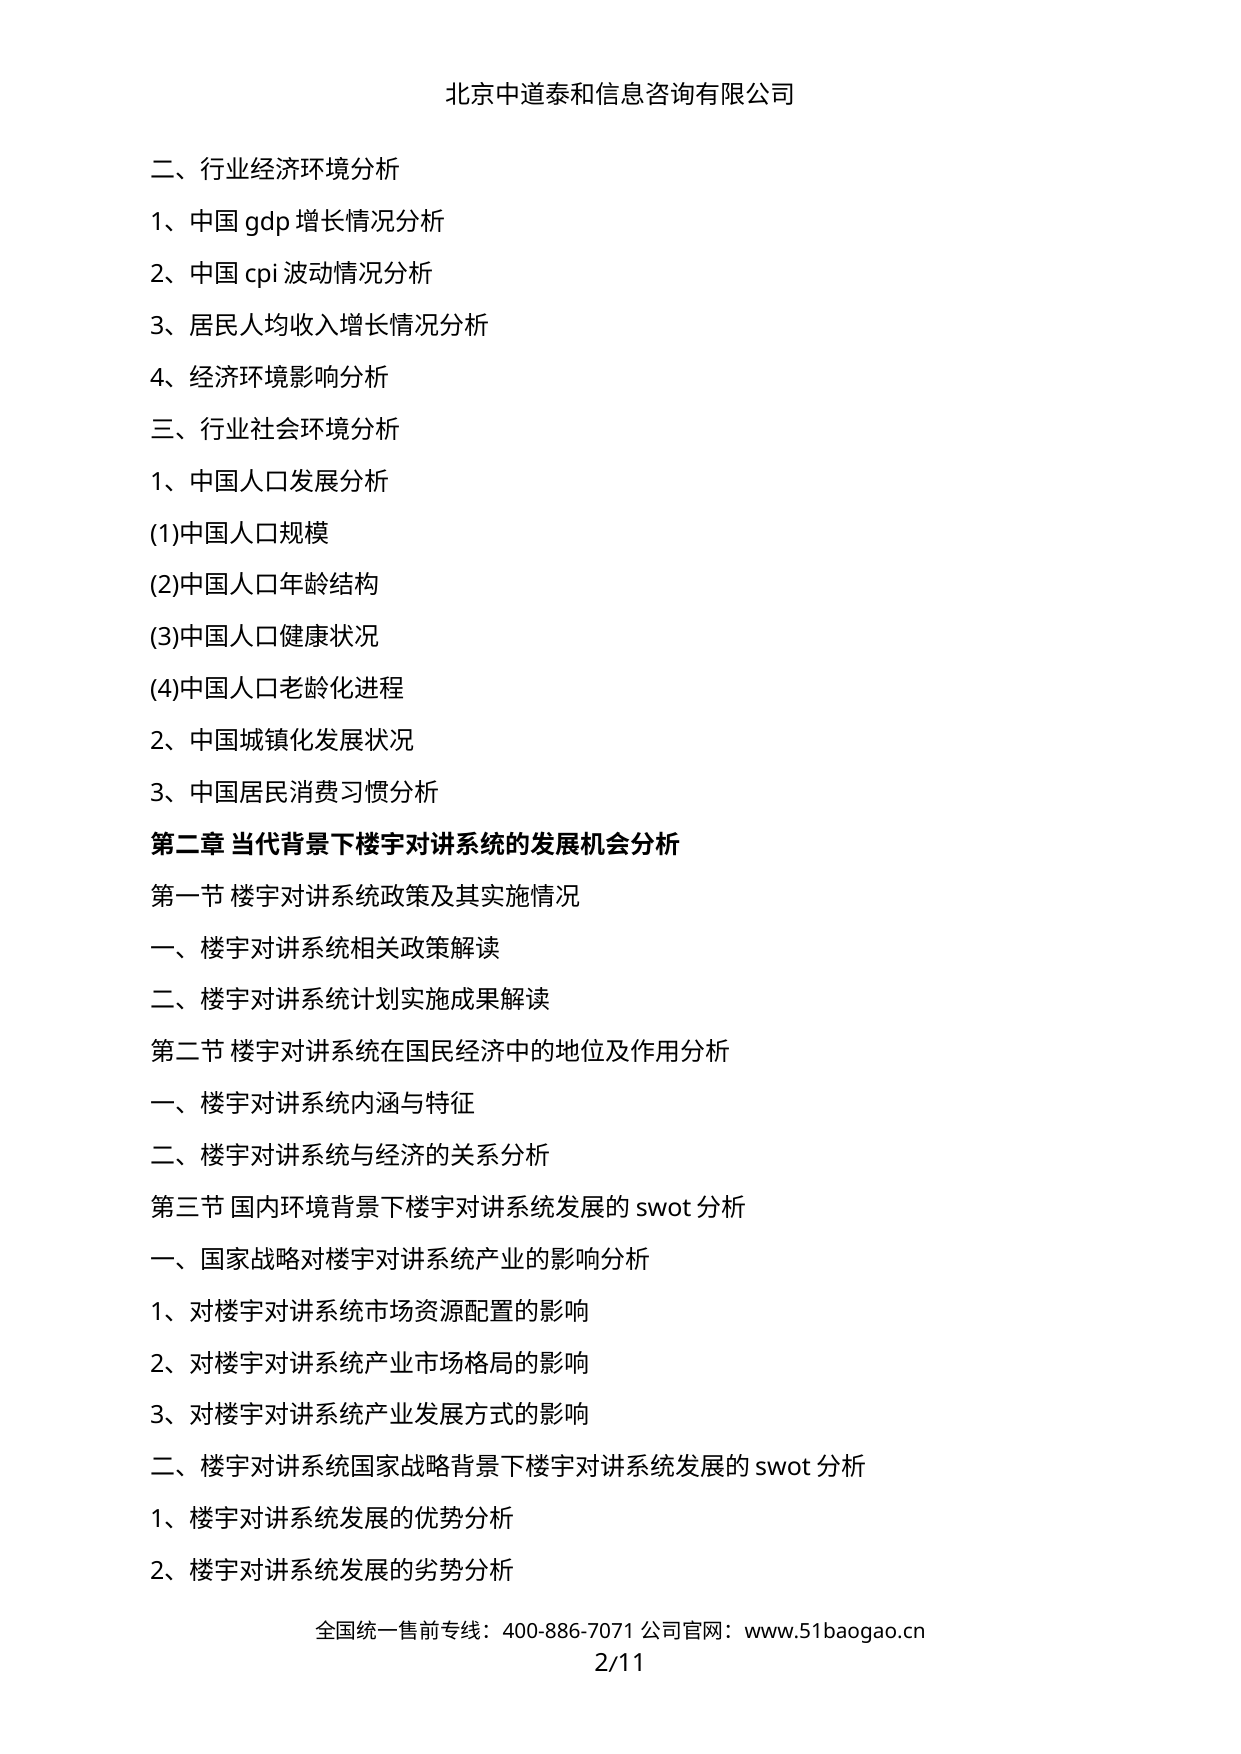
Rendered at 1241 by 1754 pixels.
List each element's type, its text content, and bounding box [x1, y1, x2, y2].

text 2、中国cpi波动情况分析 [150, 254, 1090, 290]
text (4)中国人口老龄化进程 [150, 669, 1090, 705]
text 一、楼宇对讲系统相关政策解读 [150, 928, 1090, 964]
text 三、行业社会环境分析 [150, 409, 1090, 446]
text 3、中国居民消费习惯分析 [150, 772, 1090, 809]
text 1、楼宇对讲系统发展的优势分析 [150, 1499, 1090, 1535]
text 1、对楼宇对讲系统市场资源配置的影响 [150, 1291, 1090, 1327]
text 二、行业经济环境分析 [150, 150, 1090, 186]
text 2、对楼宇对讲系统产业市场格局的影响 [150, 1343, 1090, 1379]
text 4、经济环境影响分析 [150, 357, 1090, 394]
text 3、对楼宇对讲系统产业发展方式的影响 [150, 1395, 1090, 1431]
text 1、中国人口发展分析 [150, 461, 1090, 497]
text 第二章 当代背景下楼宇对讲系统的发展机会分析 [150, 824, 1090, 861]
text (2)中国人口年龄结构 [150, 565, 1090, 601]
text 第三节 国内环境背景下楼宇对讲系统发展的swot分析 [150, 1187, 1090, 1224]
text 二、楼宇对讲系统与经济的关系分析 [150, 1136, 1090, 1172]
text (3)中国人口健康状况 [150, 617, 1090, 653]
text 二、楼宇对讲系统国家战略背景下楼宇对讲系统发展的swot分析 [150, 1447, 1090, 1483]
text 一、楼宇对讲系统内涵与特征 [150, 1084, 1090, 1120]
text 第一节 楼宇对讲系统政策及其实施情况 [150, 876, 1090, 912]
text 1、中国gdp增长情况分析 [150, 202, 1090, 238]
text 二、楼宇对讲系统计划实施成果解读 [150, 980, 1090, 1016]
text 3、居民人均收入增长情况分析 [150, 306, 1090, 342]
text 一、国家战略对楼宇对讲系统产业的影响分析 [150, 1239, 1090, 1276]
text 第二节 楼宇对讲系统在国民经济中的地位及作用分析 [150, 1032, 1090, 1068]
text (1)中国人口规模 [150, 513, 1090, 549]
text 2、中国城镇化发展状况 [150, 721, 1090, 757]
text 2、楼宇对讲系统发展的劣势分析 [150, 1551, 1090, 1587]
